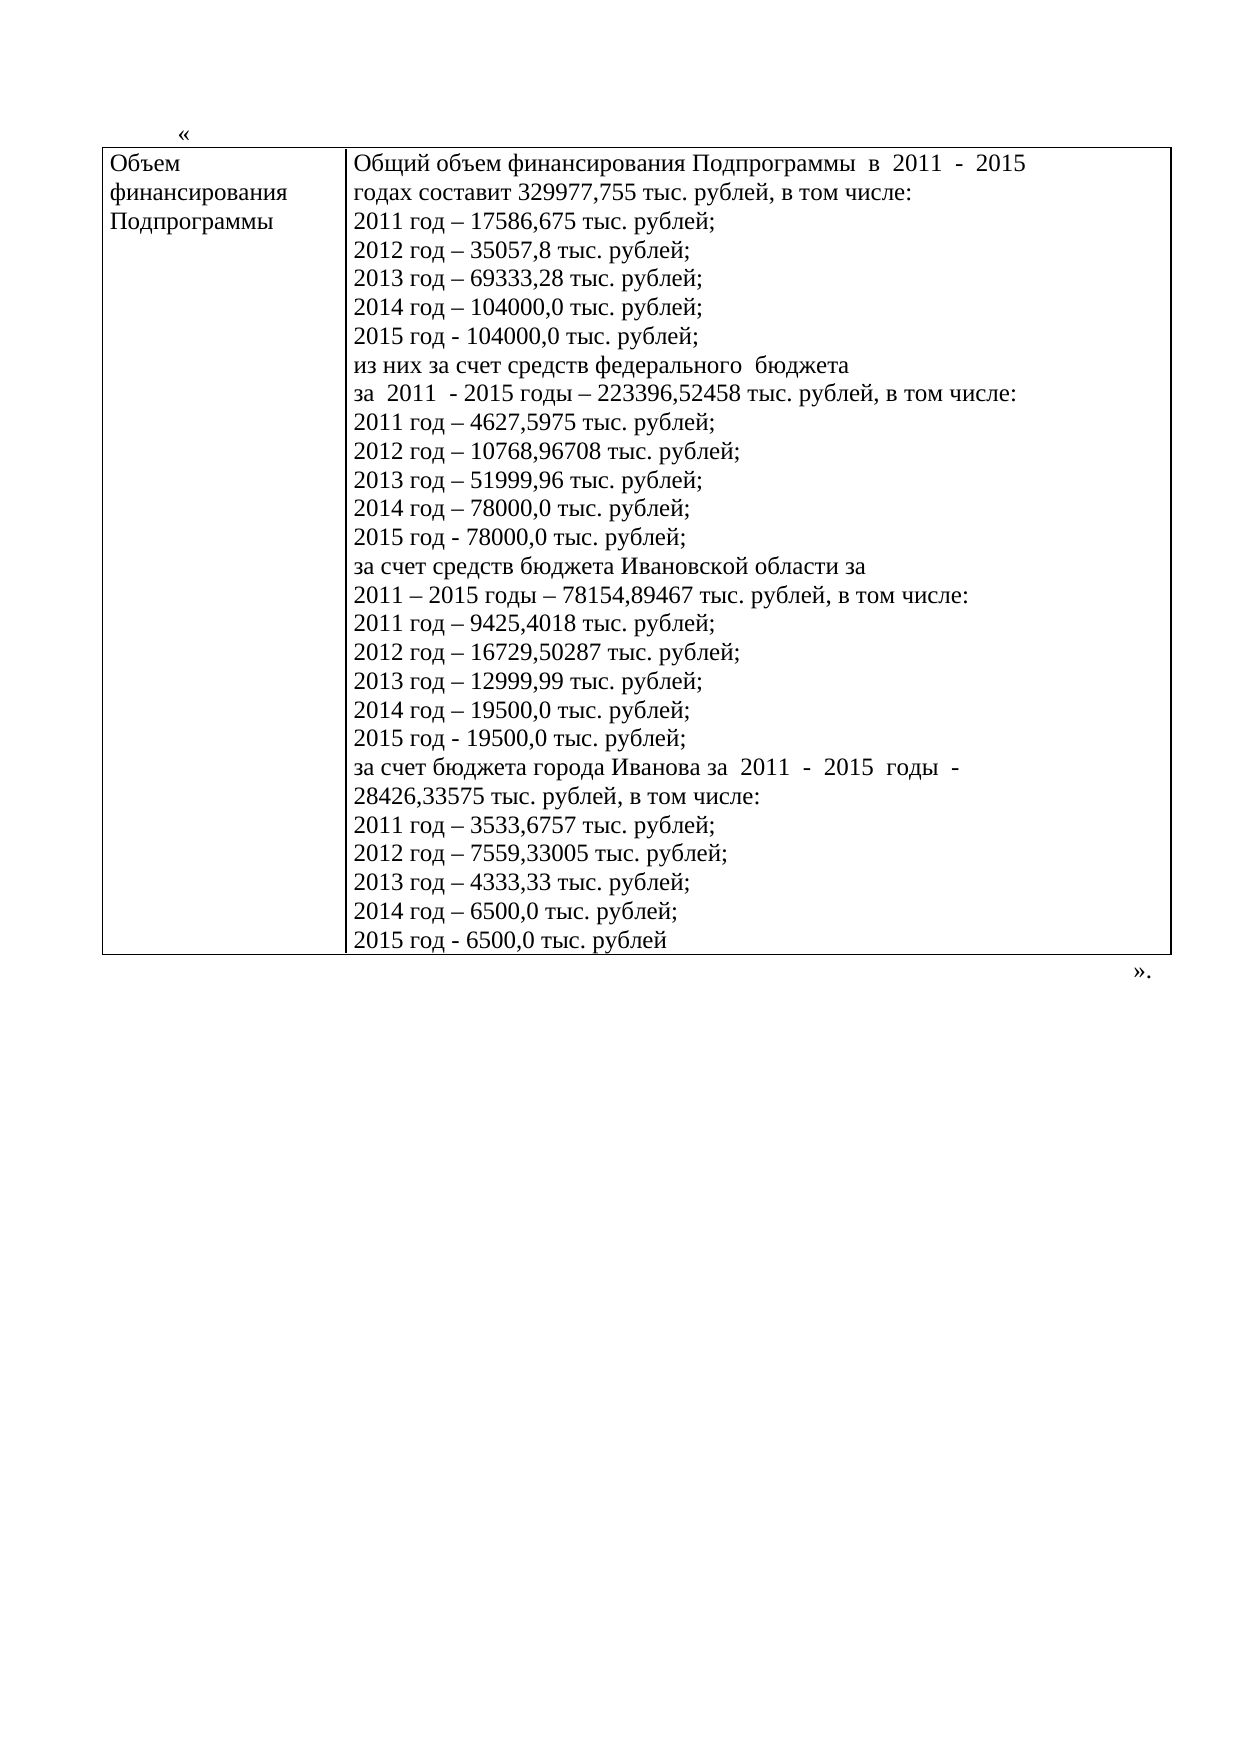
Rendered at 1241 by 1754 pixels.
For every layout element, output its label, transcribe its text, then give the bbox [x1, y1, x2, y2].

text ». [177, 955, 1152, 984]
table_header Объем финансирования Подпрограммы [103, 148, 346, 953]
text « [177, 118, 1152, 147]
table_header Общий объем финансирования Подпрограммы в 2011 - 2015 годах составит 329977,755 тыс. рублей, в том числе: 2011 год – 17586,675 тыс. рублей; 2012 год – 35057,8 тыс. рублей; 2013 год – 69333,28 тыс. рублей; 2014 год – 104000,0 тыс. рублей; 2015 год - 104000,0 тыс. рублей; из них за счет средств федерального бюджета за 2011 - 2015 годы – 223396,52458 тыс. рублей, в том числе: 2011 год – 4627,5975 тыс. рублей; 2012 год – 10768,96708 тыс. рублей; 2013 год – 51999,96 тыс. рублей; 2014 год – 78000,0 тыс. рублей; 2015 год - 78000,0 тыс. рублей; за счет средств бюджета Ивановской области за 2011 – 2015 годы – 78154,89467 тыс. рублей, в том числе: 2011 год – 9425,4018 тыс. рублей; 2012 год – 16729,50287 тыс. рублей; 2013 год – 12999,99 тыс. рублей; 2014 год – 19500,0 тыс. рублей; 2015 год - 19500,0 тыс. рублей; за счет бюджета города Иванова за 2011 - 2015 годы - 28426,33575 тыс. рублей, в том числе: 2011 год – 3533,6757 тыс. рублей; 2012 год – 7559,33005 тыс. рублей; 2013 год – 4333,33 тыс. рублей; 2014 год – 6500,0 тыс. рублей; 2015 год - 6500,0 тыс. рублей [347, 148, 1170, 953]
